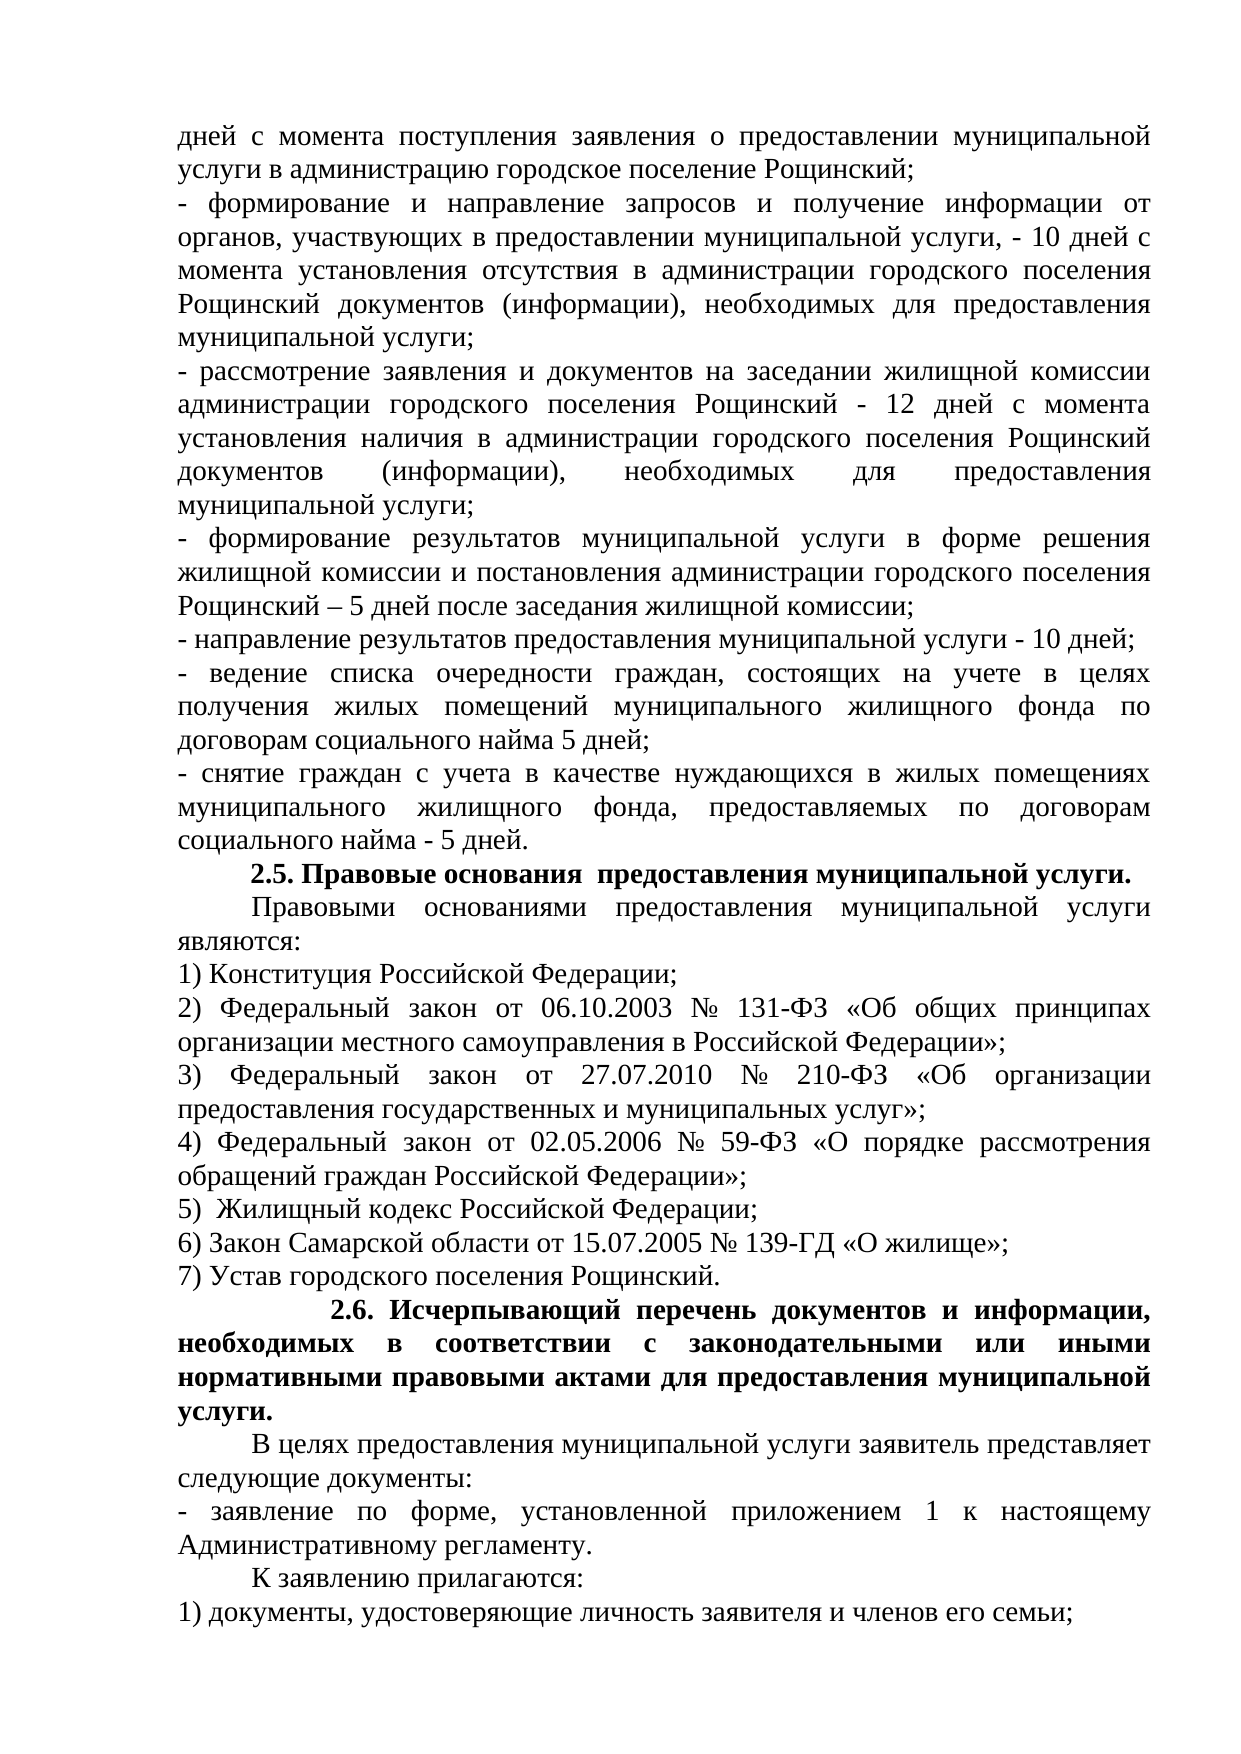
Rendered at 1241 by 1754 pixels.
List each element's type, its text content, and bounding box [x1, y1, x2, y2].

text 2) Федеральный закон от 06.10.2003 № 131-ФЗ «Об общих принципах организации местного самоуправления в Российской Федерации»; [177, 990, 1152, 1057]
text 2.6. Исчерпывающий перечень документов и информации, необходимых в соответствии с законодательными или иными нормативными правовыми актами для предоставления муниципальной услуги. [177, 1292, 1152, 1426]
text 1) документы, удостоверяющие личность заявителя и членов его семьи; [177, 1594, 1152, 1627]
text - формирование результатов муниципальной услуги в форме решения жилищной комиссии и постановления администрации городского поселения Рощинский – 5 дней после заседания жилищной комиссии; [177, 521, 1152, 621]
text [177, 118, 1152, 185]
text 7) Устав городского поселения Рощинский. [177, 1258, 1152, 1292]
text 2.5. Правовые основания предоставления муниципальной услуги. [177, 856, 1152, 889]
text - снятие граждан с учета в качестве нуждающихся в жилых помещениях муниципального жилищного фонда, предоставляемых по договорам социального найма - 5 дней. [177, 755, 1152, 856]
text - рассмотрение заявления и документов на заседании жилищной комиссии администрации городского поселения Рощинский - 12 дней с момента установления наличия в администрации городского поселения Рощинский документов (информации), необходимых для предоставления муниципальной услуги; [177, 353, 1152, 521]
text - заявление по форме, установленной приложением 1 к настоящему Административному регламенту. [177, 1493, 1152, 1560]
text 1) Конституция Российской Федерации; [177, 957, 1152, 990]
text 3) Федеральный закон от 27.07.2010 № 210-ФЗ «Об организации предоставления государственных и муниципальных услуг»; [177, 1057, 1152, 1124]
text Правовыми основаниями предоставления муниципальной услуги являются: [177, 889, 1152, 957]
text - ведение списка очередности граждан, состоящих на учете в целях получения жилых помещений муниципального жилищного фонда по договорам социального найма 5 дней; [177, 655, 1152, 755]
text 5) Жилищный кодекс Российской Федерации; [177, 1191, 1152, 1225]
text 6) Закон Самарской области от 15.07.2005 № 139-ГД «О жилище»; [177, 1225, 1152, 1258]
text К заявлению прилагаются: [177, 1560, 1152, 1594]
text - направление результатов предоставления муниципальной услуги - 10 дней; [177, 621, 1152, 655]
text В целях предоставления муниципальной услуги заявитель представляет следующие документы: [177, 1426, 1152, 1493]
text - формирование и направление запросов и получение информации от органов, участвующих в предоставлении муниципальной услуги, - 10 дней с момента установления отсутствия в администрации городского поселения Рощинский документов (информации), необходимых для предоставления муниципальной услуги; [177, 185, 1152, 353]
text 4) Федеральный закон от 02.05.2006 № 59-ФЗ «О порядке рассмотрения обращений граждан Российской Федерации»; [177, 1124, 1152, 1191]
